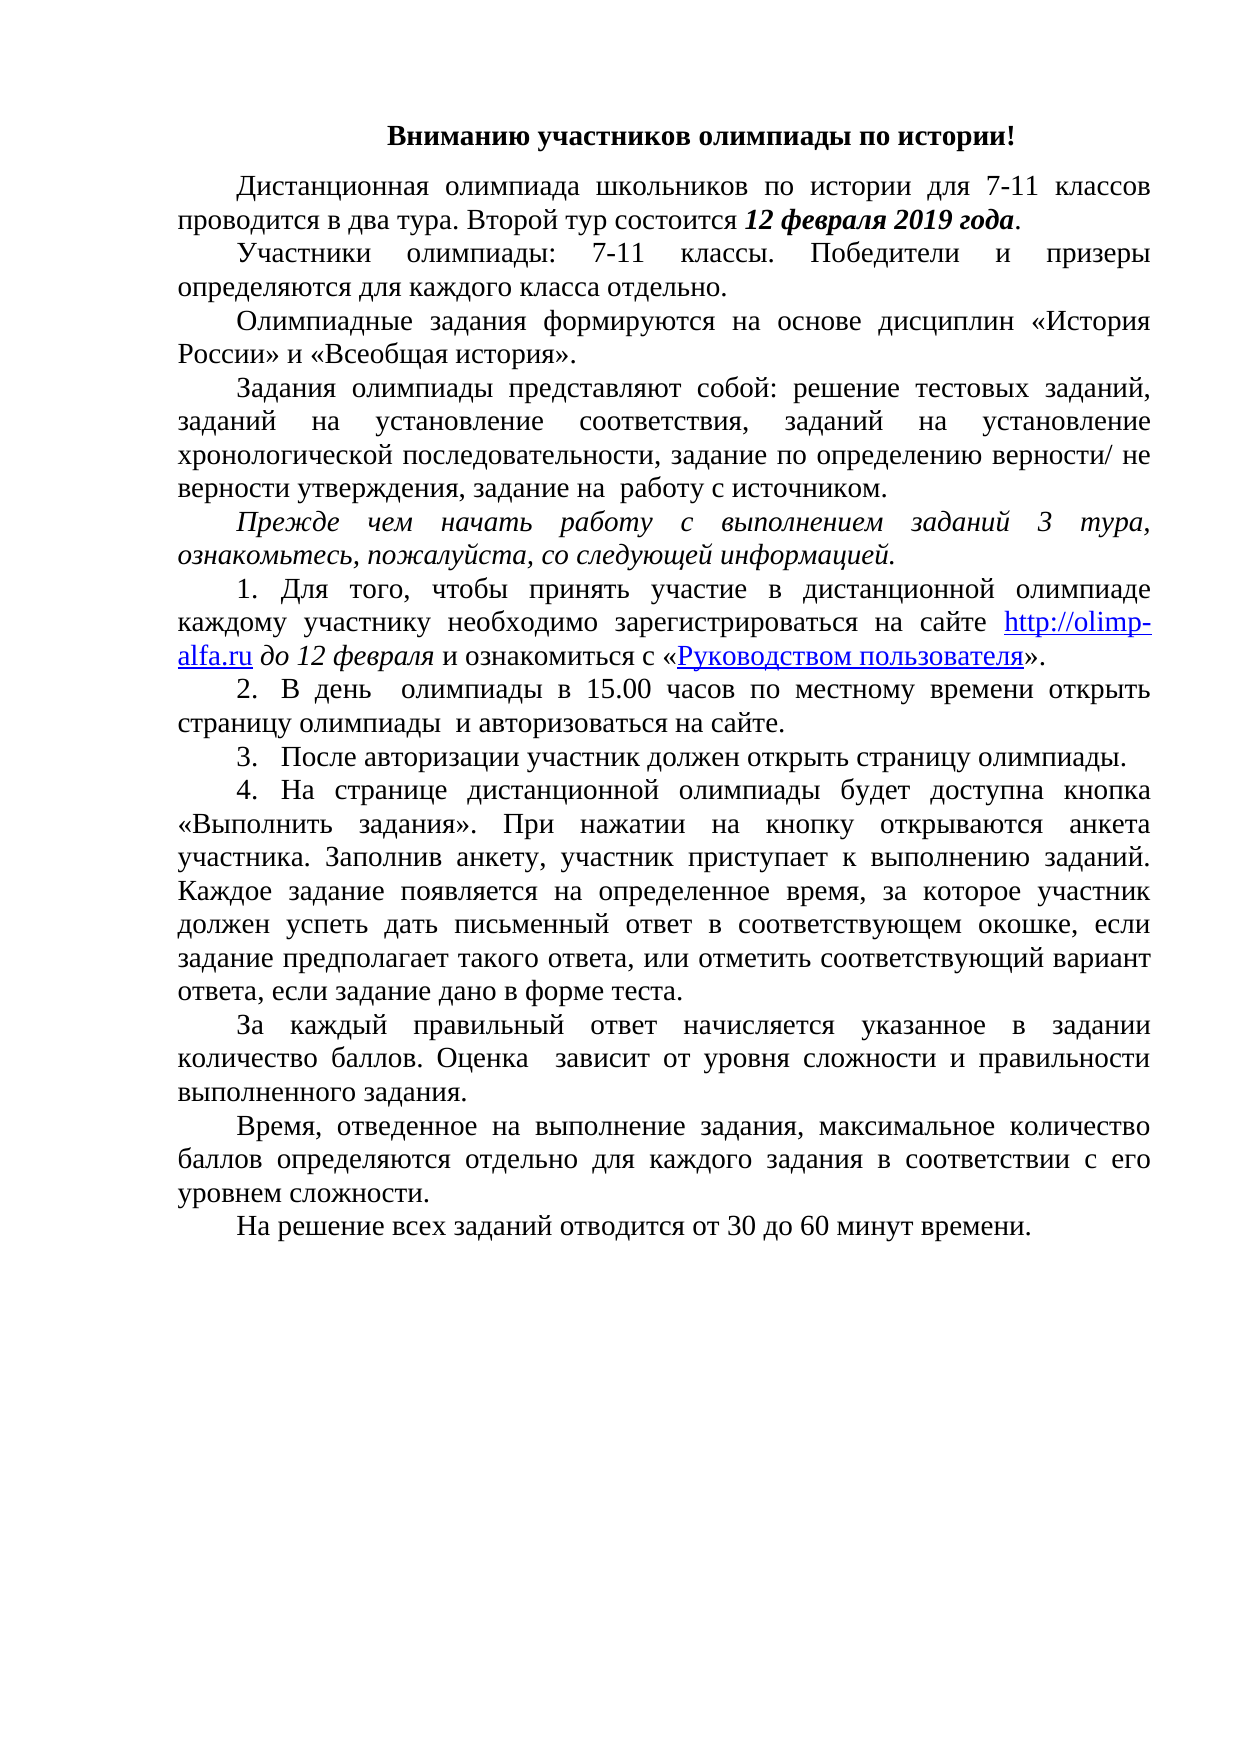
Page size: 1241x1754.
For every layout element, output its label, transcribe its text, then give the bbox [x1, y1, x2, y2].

text Вниманию участников олимпиады по истории! [177, 118, 1152, 152]
text Участники олимпиады: 7-11 классы. Победители и призеры определяются для каждого класса отдельно. [177, 236, 1152, 303]
text Олимпиадные задания формируются на основе дисциплин «История России» и «Всеобщая история». [177, 303, 1152, 370]
text Время, отведенное на выполнение задания, максимальное количество баллов определяются отдельно для каждого задания в соответствии с его уровнем сложности. [177, 1108, 1152, 1208]
list Для того, чтобы принять участие в дистанционной олимпиаде каждому участнику необходимо зарегистрироваться на сайте http://olimp-alfa.ru до 12 февраля и ознакомиться с «Руководством пользователя». [177, 571, 1152, 672]
list После авторизации участник должен открыть страницу олимпиады. [177, 739, 1152, 772]
list В день олимпиады в 15.00 часов по местному времени открыть страницу олимпиады и авторизоваться на сайте. [177, 672, 1152, 739]
text Прежде чем начать работу с выполнением заданий 3 тура, ознакомьтесь, пожалуйста, со следующей информацией. [177, 504, 1152, 571]
text За каждый правильный ответ начисляется указанное в задании количество баллов. Оценка зависит от уровня сложности и правильности выполненного задания. [177, 1007, 1152, 1108]
text Задания олимпиады представляют собой: решение тестовых заданий, заданий на установление соответствия, заданий на установление хронологической последовательности, задание по определению верности/ не верности утверждения, задание на работу с источником. [177, 370, 1152, 504]
list На странице дистанционной олимпиады будет доступна кнопка «Выполнить задания». При нажатии на кнопку открываются анкета участника. Заполнив анкету, участник приступает к выполнению заданий. Каждое задание появляется на определенное время, за которое участник должен успеть дать письменный ответ в соответствующем окошке, если задание предполагает такого ответа, или отметить соответствующий вариант ответа, если задание дано в форме теста. [177, 772, 1152, 1007]
text На решение всех заданий отводится от 30 до 60 минут времени. [177, 1208, 1152, 1242]
text Дистанционная олимпиада школьников по истории для 7-11 классов проводится в два тура. Второй тур состоится 12 февраля 2019 года. [177, 168, 1152, 236]
